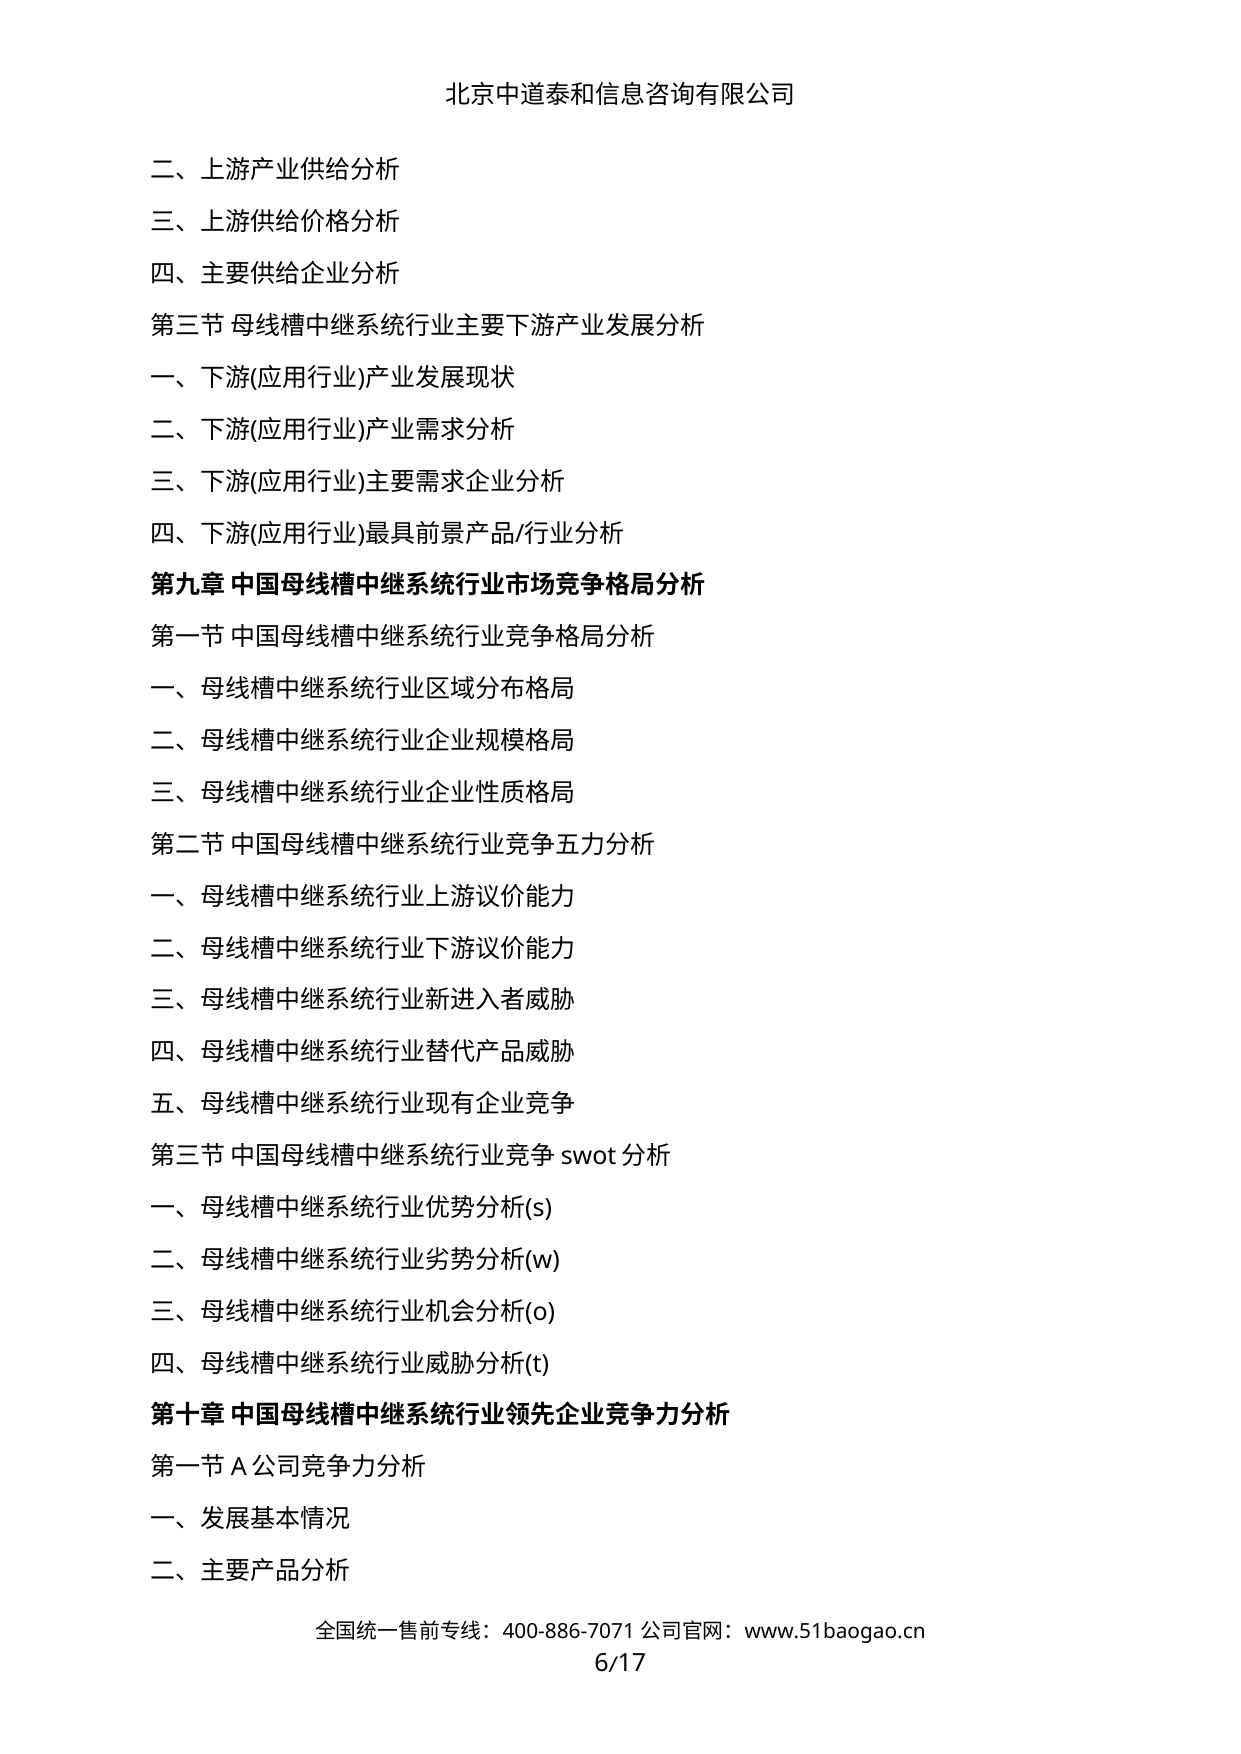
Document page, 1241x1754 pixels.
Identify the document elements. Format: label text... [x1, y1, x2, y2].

text 三、母线槽中继系统行业机会分析(o) [150, 1291, 1090, 1327]
text 第二节 中国母线槽中继系统行业竞争五力分析 [150, 824, 1090, 861]
text 四、母线槽中继系统行业威胁分析(t) [150, 1343, 1090, 1379]
text 三、上游供给价格分析 [150, 202, 1090, 238]
text 第一节 中国母线槽中继系统行业竞争格局分析 [150, 617, 1090, 653]
text 一、母线槽中继系统行业区域分布格局 [150, 669, 1090, 705]
text 二、母线槽中继系统行业企业规模格局 [150, 721, 1090, 757]
text 一、母线槽中继系统行业优势分析(s) [150, 1187, 1090, 1224]
text 三、母线槽中继系统行业新进入者威胁 [150, 980, 1090, 1016]
text 四、主要供给企业分析 [150, 254, 1090, 290]
text 二、母线槽中继系统行业劣势分析(w) [150, 1239, 1090, 1276]
text 二、母线槽中继系统行业下游议价能力 [150, 928, 1090, 964]
text 五、母线槽中继系统行业现有企业竞争 [150, 1084, 1090, 1120]
text 第十章 中国母线槽中继系统行业领先企业竞争力分析 [150, 1395, 1090, 1431]
text 一、发展基本情况 [150, 1499, 1090, 1535]
text 二、下游(应用行业)产业需求分析 [150, 409, 1090, 446]
text 三、下游(应用行业)主要需求企业分析 [150, 461, 1090, 497]
text 第三节 中国母线槽中继系统行业竞争swot分析 [150, 1136, 1090, 1172]
text 第一节 A公司竞争力分析 [150, 1447, 1090, 1483]
text 第九章 中国母线槽中继系统行业市场竞争格局分析 [150, 565, 1090, 601]
text 一、母线槽中继系统行业上游议价能力 [150, 876, 1090, 912]
text 四、母线槽中继系统行业替代产品威胁 [150, 1032, 1090, 1068]
text 一、下游(应用行业)产业发展现状 [150, 357, 1090, 394]
text 三、母线槽中继系统行业企业性质格局 [150, 772, 1090, 809]
text 二、主要产品分析 [150, 1551, 1090, 1587]
text 四、下游(应用行业)最具前景产品/行业分析 [150, 513, 1090, 549]
text 二、上游产业供给分析 [150, 150, 1090, 186]
text 第三节 母线槽中继系统行业主要下游产业发展分析 [150, 306, 1090, 342]
